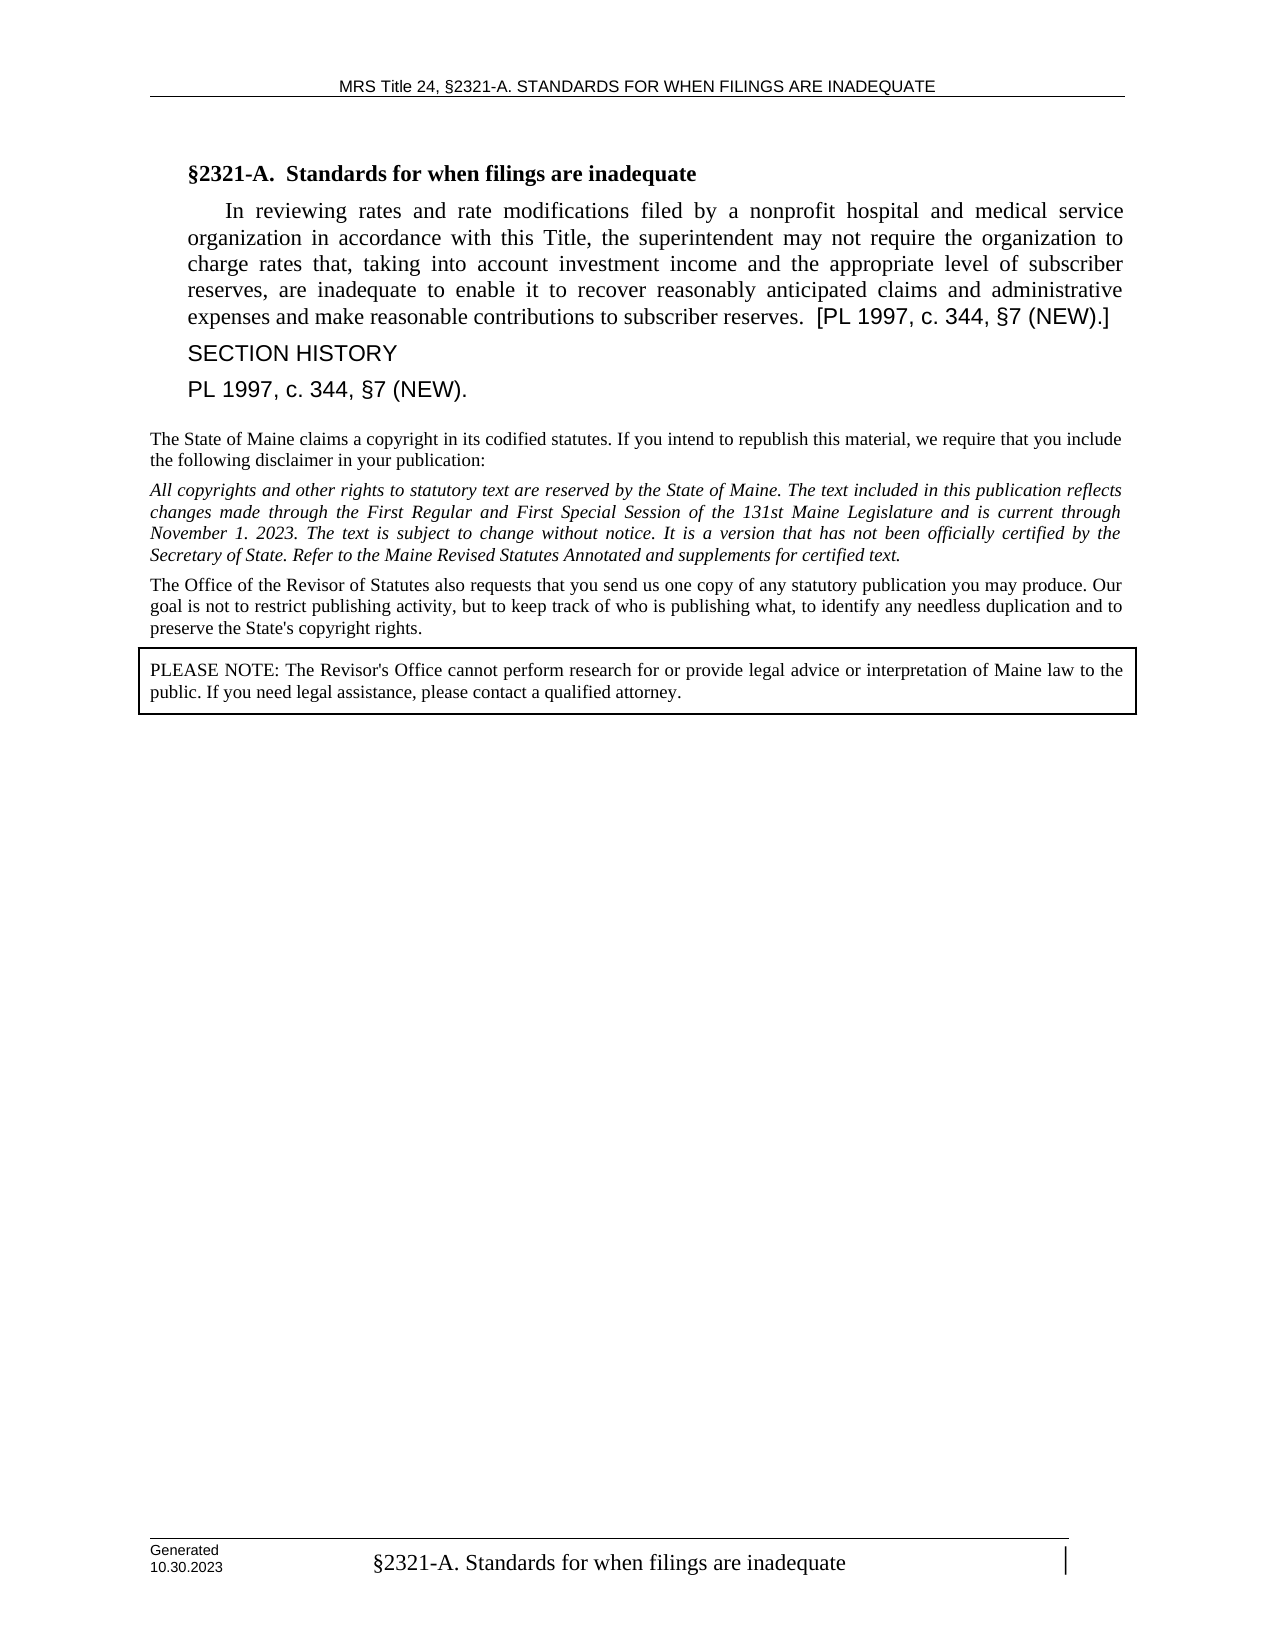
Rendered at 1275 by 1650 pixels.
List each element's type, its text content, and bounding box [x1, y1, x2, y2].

text PLEASE NOTE: The Revisor's Office cannot perform research for or provide legal advice or interpretation of Maine law to the public. If you need legal assistance, please contact a qualified attorney. [140, 649, 1135, 713]
text SECTION HISTORY [187, 339, 1125, 366]
text In reviewing rates and rate modifications filed by a nonprofit hospital and medical service organization in accordance with this Title, the superintendent may not require the organization to charge rates that, taking into account investment income and the appropriate level of subscriber reserves, are inadequate to enable it to recover reasonably anticipated claims and administrative expenses and make reasonable contributions to subscriber reserves. [PL 1997, c. 344, §7 (NEW).] [187, 197, 1125, 329]
text §2321-A. Standards for when filings are inadequate [187, 160, 1125, 187]
text The Office of the Revisor of Statutes also requests that you send us one copy of any statutory publication you may produce. Our goal is not to restrict publishing activity, but to keep track of who is publishing what, to identify any needless duplication and to preserve the State's copyright rights. [150, 574, 1125, 638]
text PL 1997, c. 344, §7 (NEW). [187, 376, 1125, 403]
text The State of Maine claims a copyright in its codified statutes. If you intend to republish this material, we require that you include the following disclaimer in your publication: [150, 428, 1125, 471]
text All copyrights and other rights to statutory text are reserved by the State of Maine. The text included in this publication reflects changes made through the First Regular and First Special Session of the 131st Maine Legislature and is current through November 1. 2023 . The text is subject to change without notice. It is a version that has not been officially certified by the Secretary of State. Refer to the Maine Revised Statutes Annotated and supplements for certified text. [150, 479, 1125, 565]
